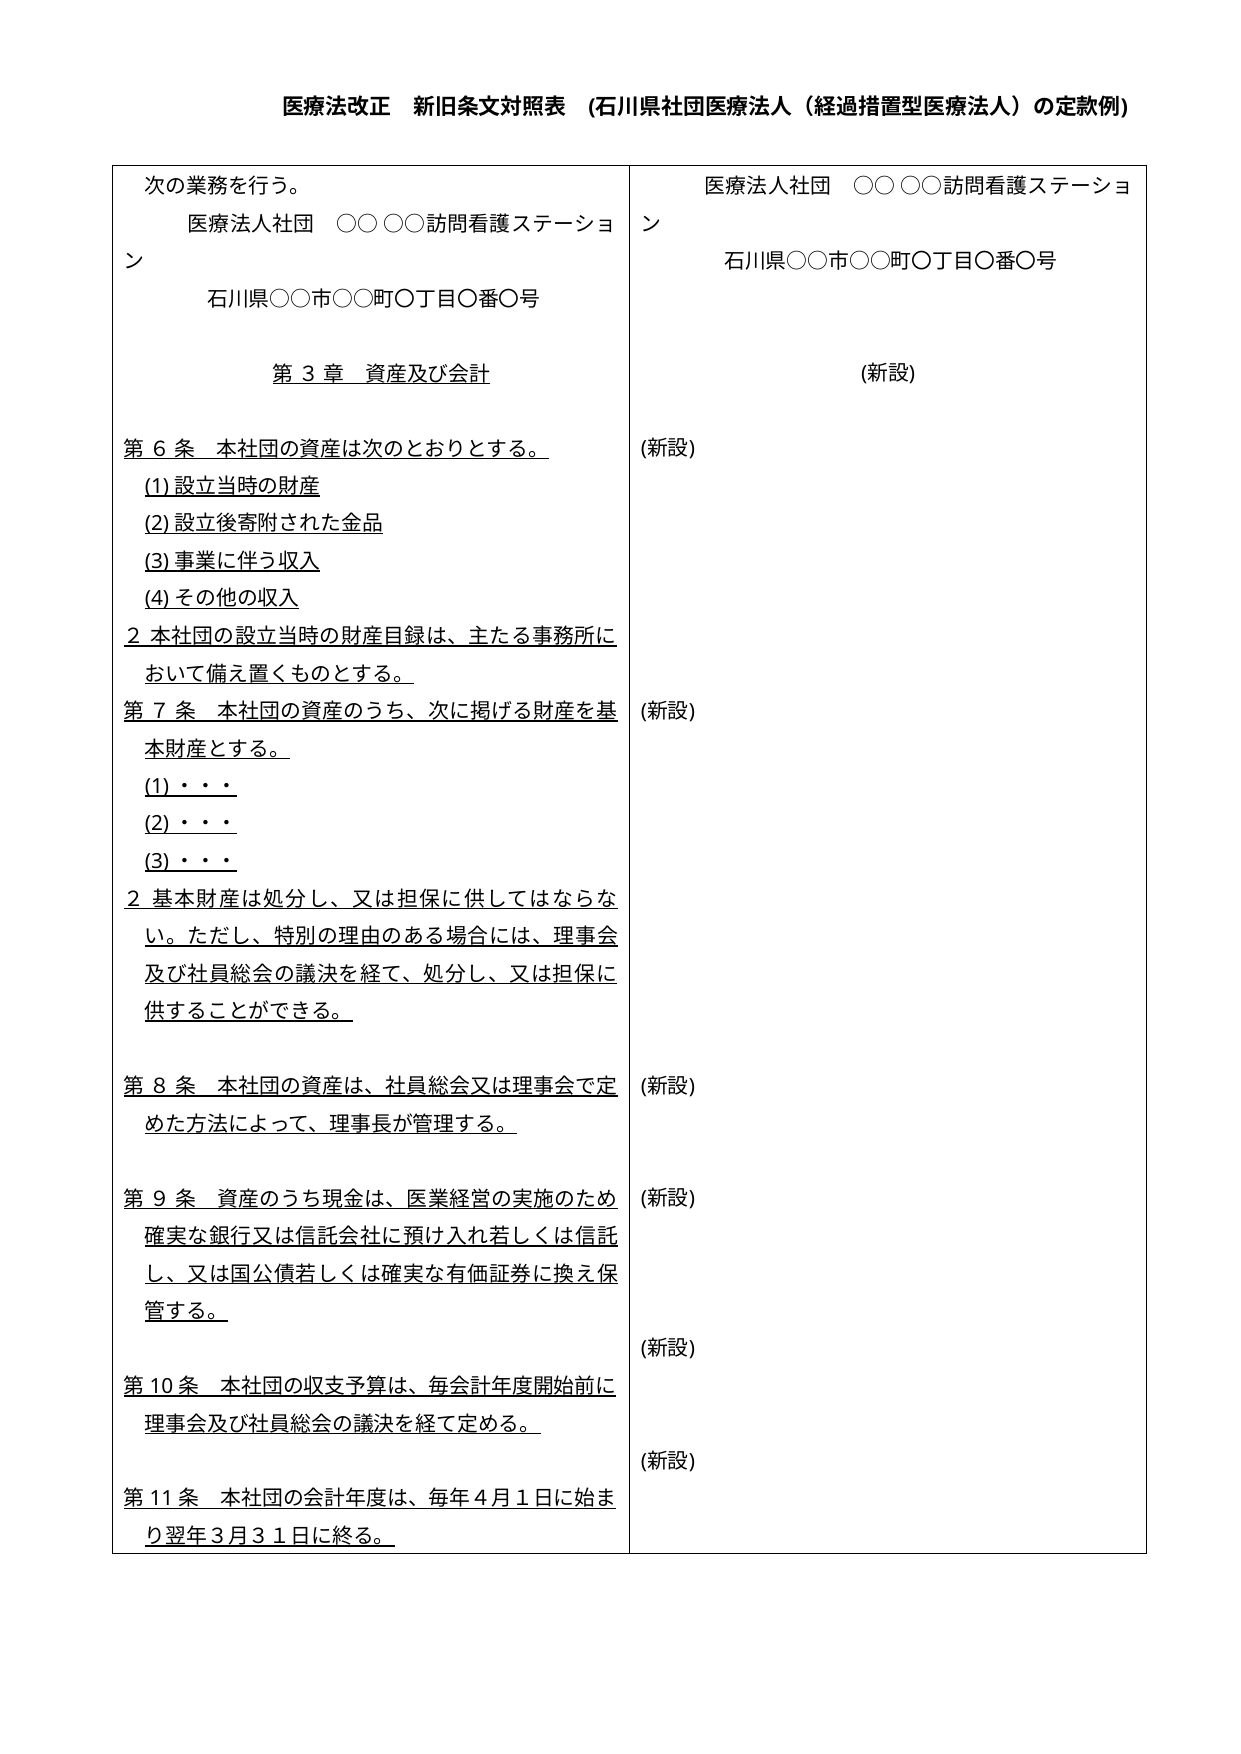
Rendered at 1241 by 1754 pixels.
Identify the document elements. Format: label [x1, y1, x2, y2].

table_cell [113, 166, 629, 1553]
table_cell [630, 166, 1146, 1553]
